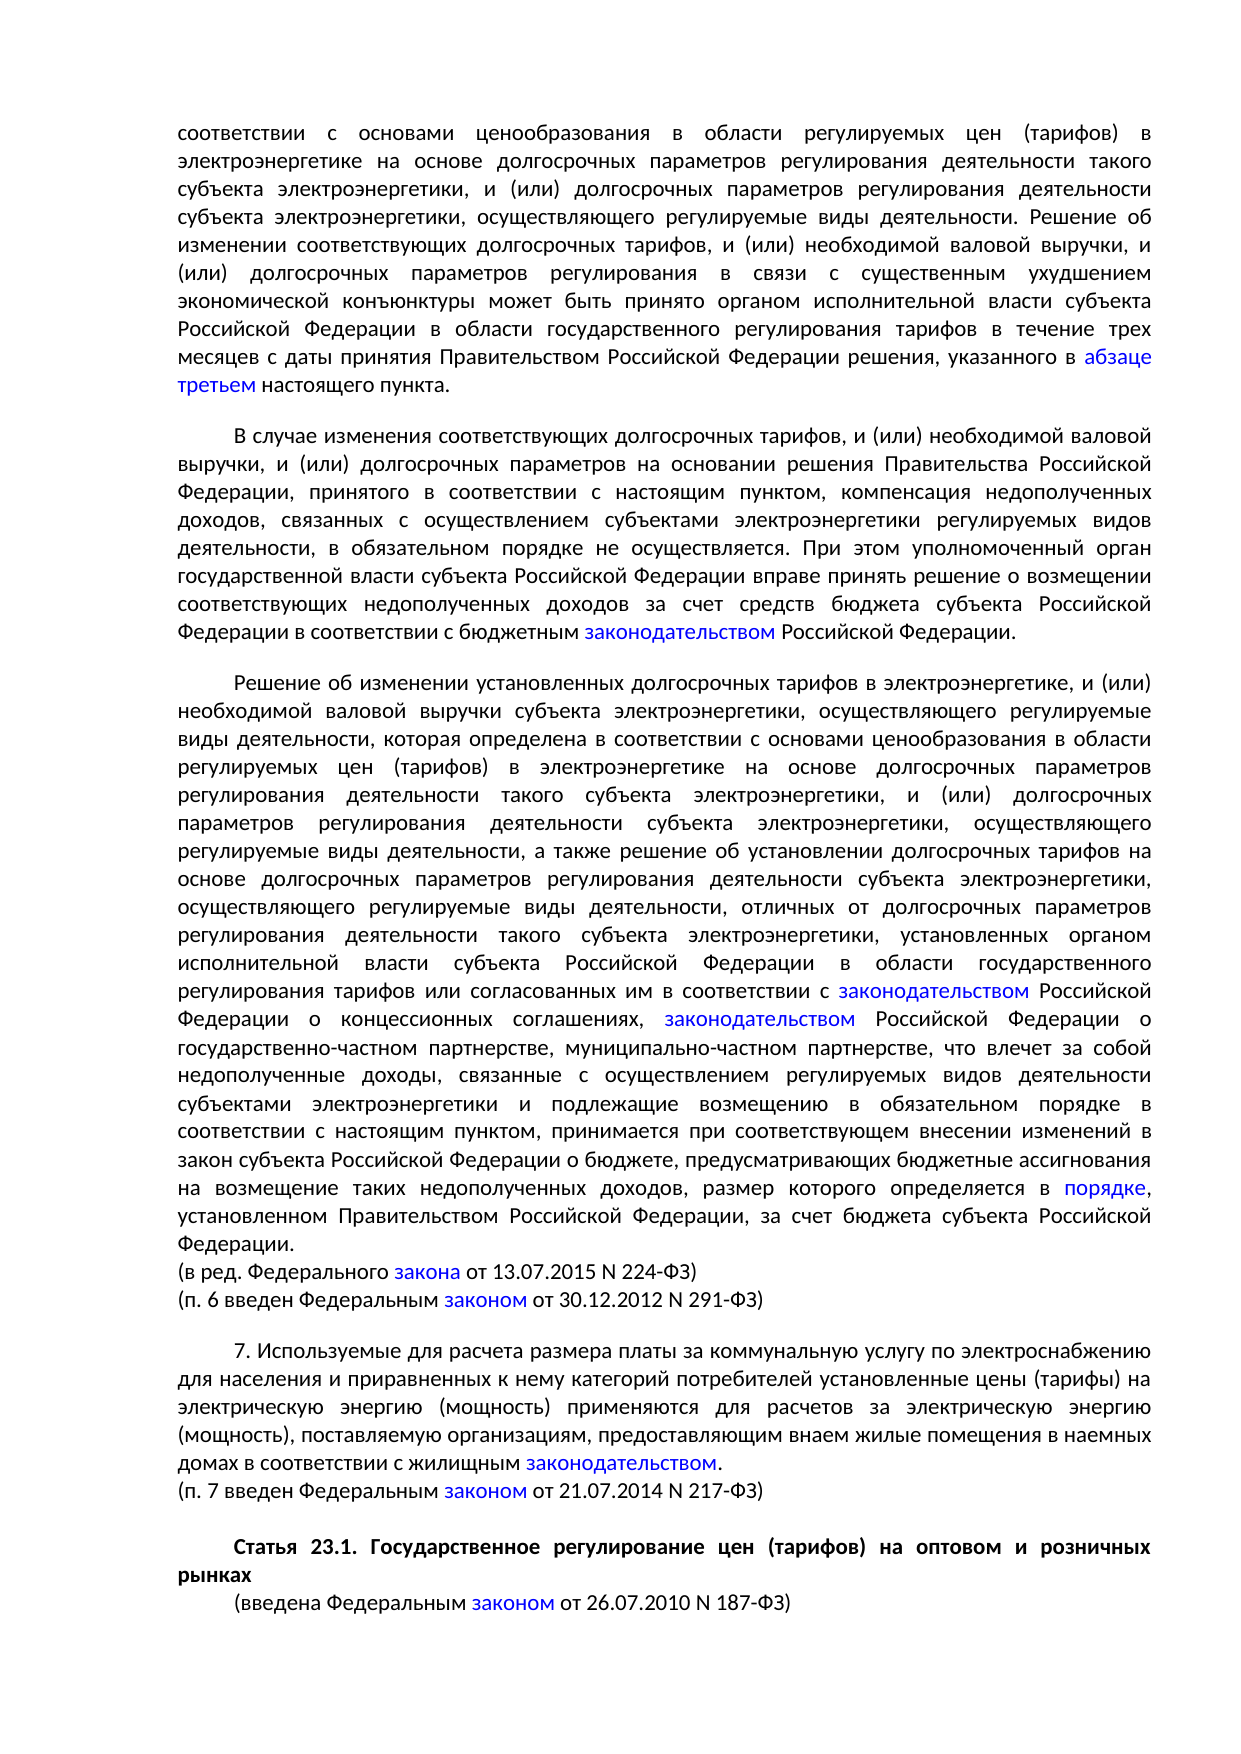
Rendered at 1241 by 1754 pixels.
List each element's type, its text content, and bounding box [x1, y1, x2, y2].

text 7. Используемые для расчета размера платы за коммунальную услугу по электроснабжению для населения и приравненных к нему категорий потребителей установленные цены (тарифы) на электрическую энергию (мощность) применяются для расчетов за электрическую энергию (мощность), поставляемую организациям, предоставляющим внаем жилые помещения в наемных домах в соответствии с жилищным законодательством. [177, 1336, 1152, 1476]
title Статья 23.1. Государственное регулирование цен (тарифов) на оптовом и розничных рынках [177, 1532, 1152, 1588]
text (п. 6 введен Федеральным законом от 30.12.2012 N 291-ФЗ) [177, 1285, 1152, 1313]
text Решение об изменении установленных долгосрочных тарифов в электроэнергетике, и (или) необходимой валовой выручки субъекта электроэнергетики, осуществляющего регулируемые виды деятельности, которая определена в соответствии с основами ценообразования в области регулируемых цен (тарифов) в электроэнергетике на основе долгосрочных параметров регулирования деятельности такого субъекта электроэнергетики, и (или) долгосрочных параметров регулирования деятельности субъекта электроэнергетики, осуществляющего регулируемые виды деятельности, а также решение об установлении долгосрочных тарифов на основе долгосрочных параметров регулирования деятельности субъекта электроэнергетики, осуществляющего регулируемые виды деятельности, отличных от долгосрочных параметров регулирования деятельности такого субъекта электроэнергетики, установленных органом исполнительной власти субъекта Российской Федерации в области государственного регулирования тарифов или согласованных им в соответствии с законодательством Российской Федерации о концессионных соглашениях, законодательством Российской Федерации о государственно-частном партнерстве, муниципально-частном партнерстве, что влечет за собой недополученные доходы, связанные с осуществлением регулируемых видов деятельности субъектами электроэнергетики и подлежащие возмещению в обязательном порядке в соответствии с настоящим пунктом, принимается при соответствующем внесении изменений в закон субъекта Российской Федерации о бюджете, предусматривающих бюджетные ассигнования на возмещение таких недополученных доходов, размер которого определяется в порядке, установленном Правительством Российской Федерации, за счет бюджета субъекта Российской Федерации. [177, 668, 1152, 1257]
text (п. 7 введен Федеральным законом от 21.07.2014 N 217-ФЗ) [177, 1476, 1152, 1504]
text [177, 118, 1152, 398]
text (введена Федеральным законом от 26.07.2010 N 187-ФЗ) [177, 1588, 1152, 1616]
text В случае изменения соответствующих долгосрочных тарифов, и (или) необходимой валовой выручки, и (или) долгосрочных параметров на основании решения Правительства Российской Федерации, принятого в соответствии с настоящим пунктом, компенсация недополученных доходов, связанных с осуществлением субъектами электроэнергетики регулируемых видов деятельности, в обязательном порядке не осуществляется. При этом уполномоченный орган государственной власти субъекта Российской Федерации вправе принять решение о возмещении соответствующих недополученных доходов за счет средств бюджета субъекта Российской Федерации в соответствии с бюджетным законодательством Российской Федерации. [177, 421, 1152, 645]
text (в ред. Федерального закона от 13.07.2015 N 224-ФЗ) [177, 1257, 1152, 1285]
